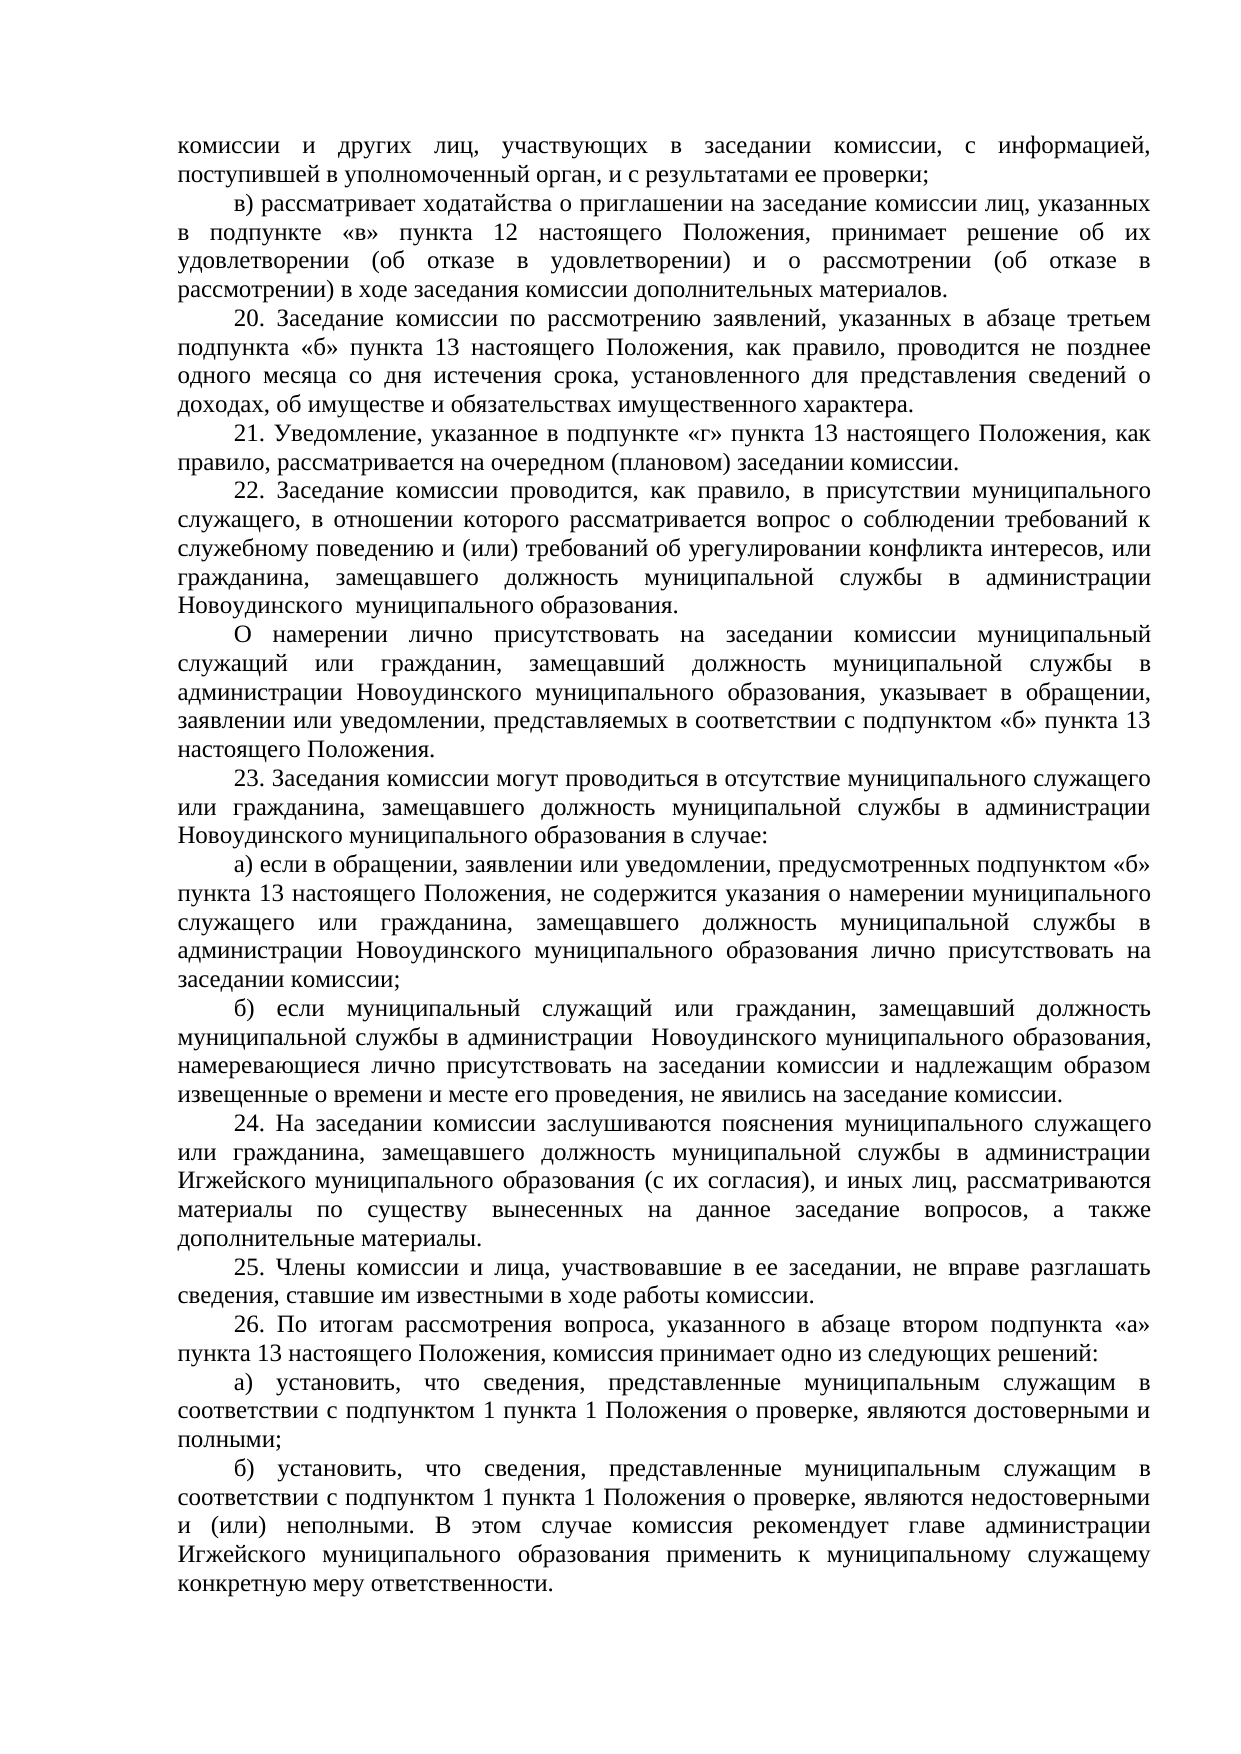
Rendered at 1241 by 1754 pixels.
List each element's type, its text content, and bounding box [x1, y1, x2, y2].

text а) установить, что сведения, представленные муниципальным служащим в соответствии с подпунктом 1 пункта 1 Положения о проверке, являются достоверными и полными; [177, 1367, 1152, 1453]
text О намерении лично присутствовать на заседании комиссии муниципальный служащий или гражданин, замещавший должность муниципальной службы в администрации Новоудинского муниципального образования, указывает в обращении, заявлении или уведомлении, представляемых в соответствии с подпунктом «б» пункта 13 настоящего Положения. [177, 619, 1152, 763]
text 20. Заседание комиссии по рассмотрению заявлений, указанных в абзаце третьем подпункта «б» пункта 13 настоящего Положения, как правило, проводится не позднее одного месяца со дня истечения срока, установленного для представления сведений о доходах, об имуществе и обязательствах имущественного характера. [177, 303, 1152, 418]
text б) установить, что сведения, представленные муниципальным служащим в соответствии с подпунктом 1 пункта 1 Положения о проверке, являются недостоверными и (или) неполными. В этом случае комиссия рекомендует главе администрации Игжейского муниципального образования применить к муниципальному служащему конкретную меру ответственности. [177, 1453, 1152, 1597]
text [177, 131, 1152, 188]
text 22. Заседание комиссии проводится, как правило, в присутствии муниципального служащего, в отношении которого рассматривается вопрос о соблюдении требований к служебному поведению и (или) требований об урегулировании конфликта интересов, или гражданина, замещавшего должность муниципальной службы в администрации Новоудинского муниципального образования. [177, 476, 1152, 619]
text 21. Уведомление, указанное в подпункте «г» пункта 13 настоящего Положения, как правило, рассматривается на очередном (плановом) заседании комиссии. [177, 418, 1152, 476]
text б) если муниципальный служащий или гражданин, замещавший должность муниципальной службы в администрации Новоудинского муниципального образования, намеревающиеся лично присутствовать на заседании комиссии и надлежащим образом извещенные о времени и месте его проведения, не явились на заседание комиссии. [177, 993, 1152, 1108]
text 24. На заседании комиссии заслушиваются пояснения муниципального служащего или гражданина, замещавшего должность муниципальной службы в администрации Игжейского муниципального образования (с их согласия), и иных лиц, рассматриваются материалы по существу вынесенных на данное заседание вопросов, а также дополнительные материалы. [177, 1108, 1152, 1252]
text в) рассматривает ходатайства о приглашении на заседание комиссии лиц, указанных в подпункте «в» пункта 12 настоящего Положения, принимает решение об их удовлетворении (об отказе в удовлетворении) и о рассмотрении (об отказе в рассмотрении) в ходе заседания комиссии дополнительных материалов. [177, 188, 1152, 303]
text 26. По итогам рассмотрения вопроса, указанного в абзаце втором подпункта «а» пункта 13 настоящего Положения, комиссия принимает одно из следующих решений: [177, 1309, 1152, 1367]
text 23. Заседания комиссии могут проводиться в отсутствие муниципального служащего или гражданина, замещавшего должность муниципальной службы в администрации Новоудинского муниципального образования в случае: [177, 763, 1152, 849]
text 25. Члены комиссии и лица, участвовавшие в ее заседании, не вправе разглашать сведения, ставшие им известными в ходе работы комиссии. [177, 1252, 1152, 1309]
text а) если в обращении, заявлении или уведомлении, предусмотренных подпунктом «б» пункта 13 настоящего Положения, не содержится указания о намерении муниципального служащего или гражданина, замещавшего должность муниципальной службы в администрации Новоудинского муниципального образования лично присутствовать на заседании комиссии; [177, 849, 1152, 993]
